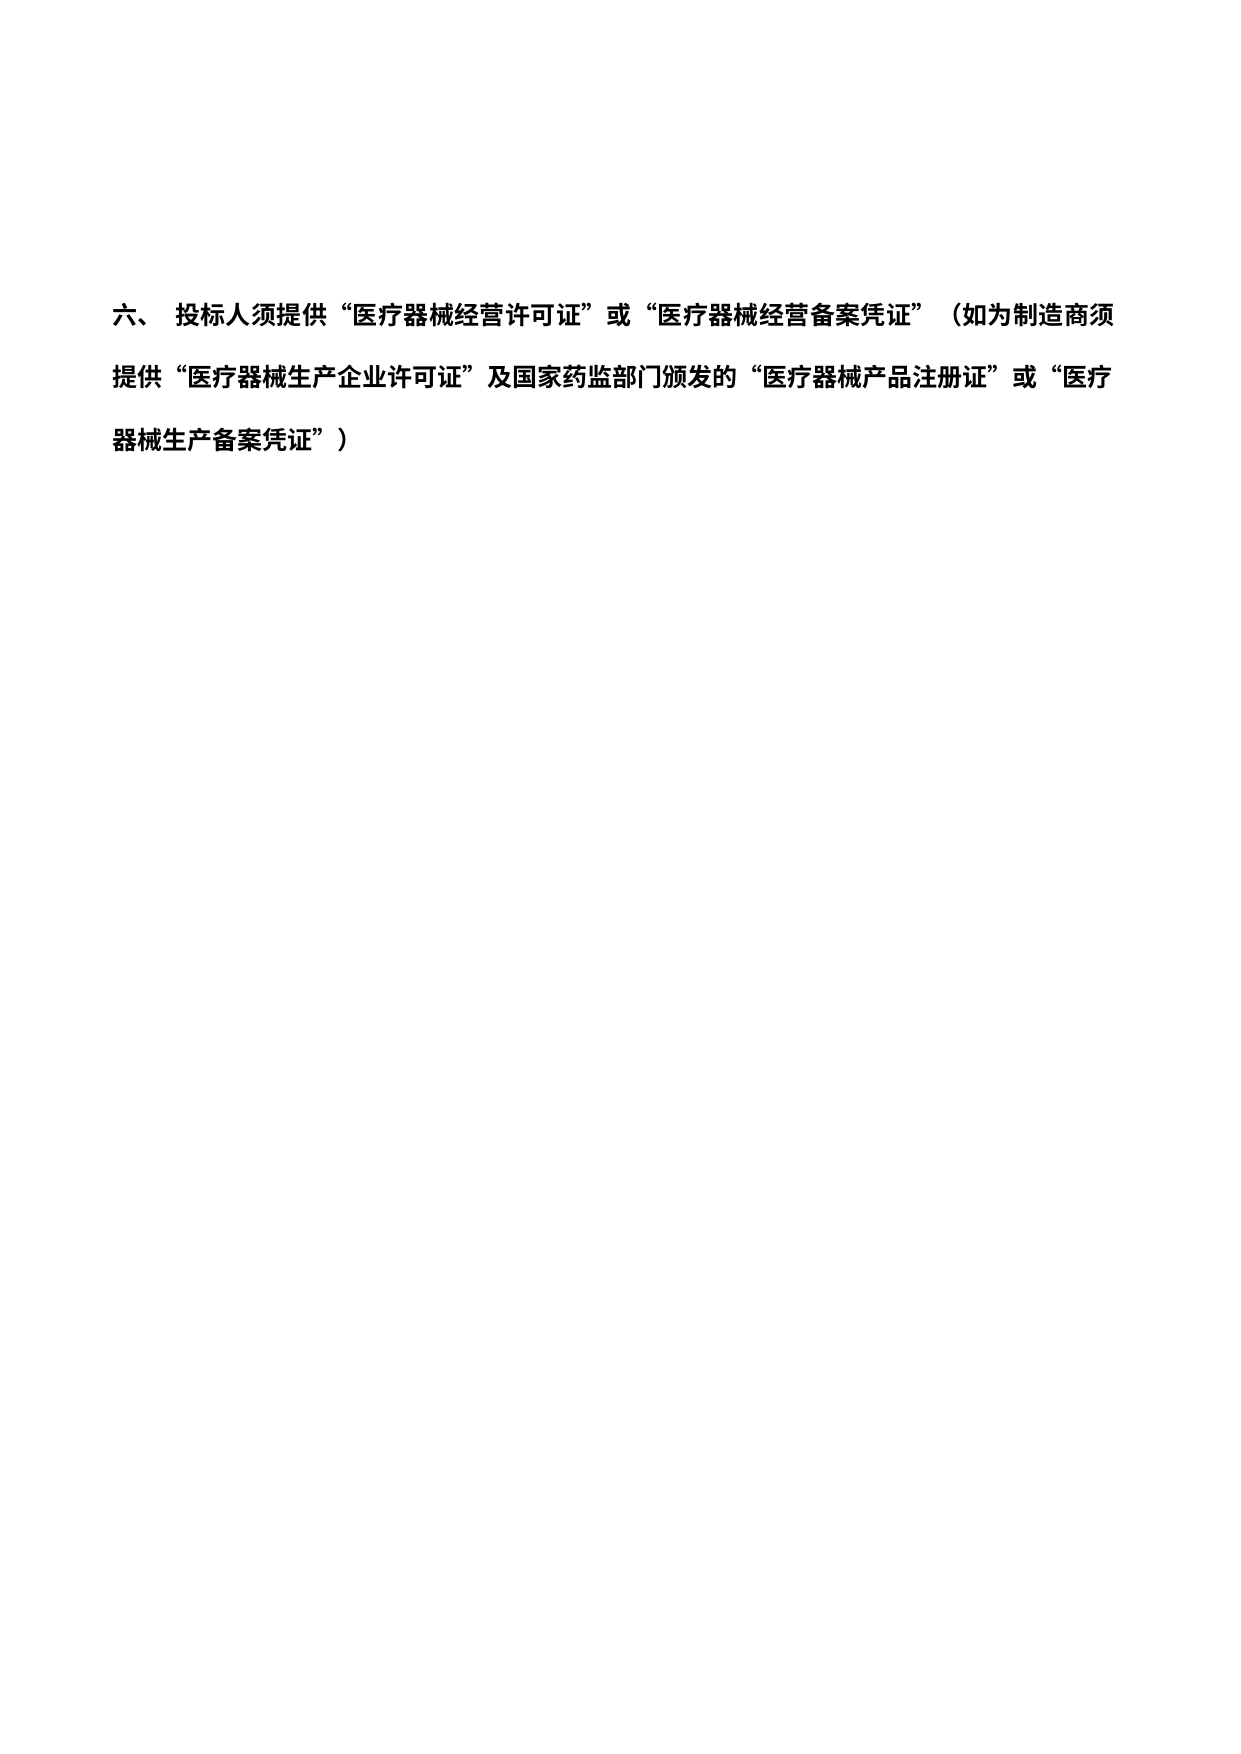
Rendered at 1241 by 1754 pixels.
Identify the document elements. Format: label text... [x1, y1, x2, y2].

text 六、 投标人须提供“医疗器械经营许可证”或“医疗器械经营备案凭证”（如为制造商须提供“医疗器械生产企业许可证”及国家药监部门颁发的“医疗器械产品注册证”或“医疗器械生产备案凭证”） [112, 274, 1115, 462]
